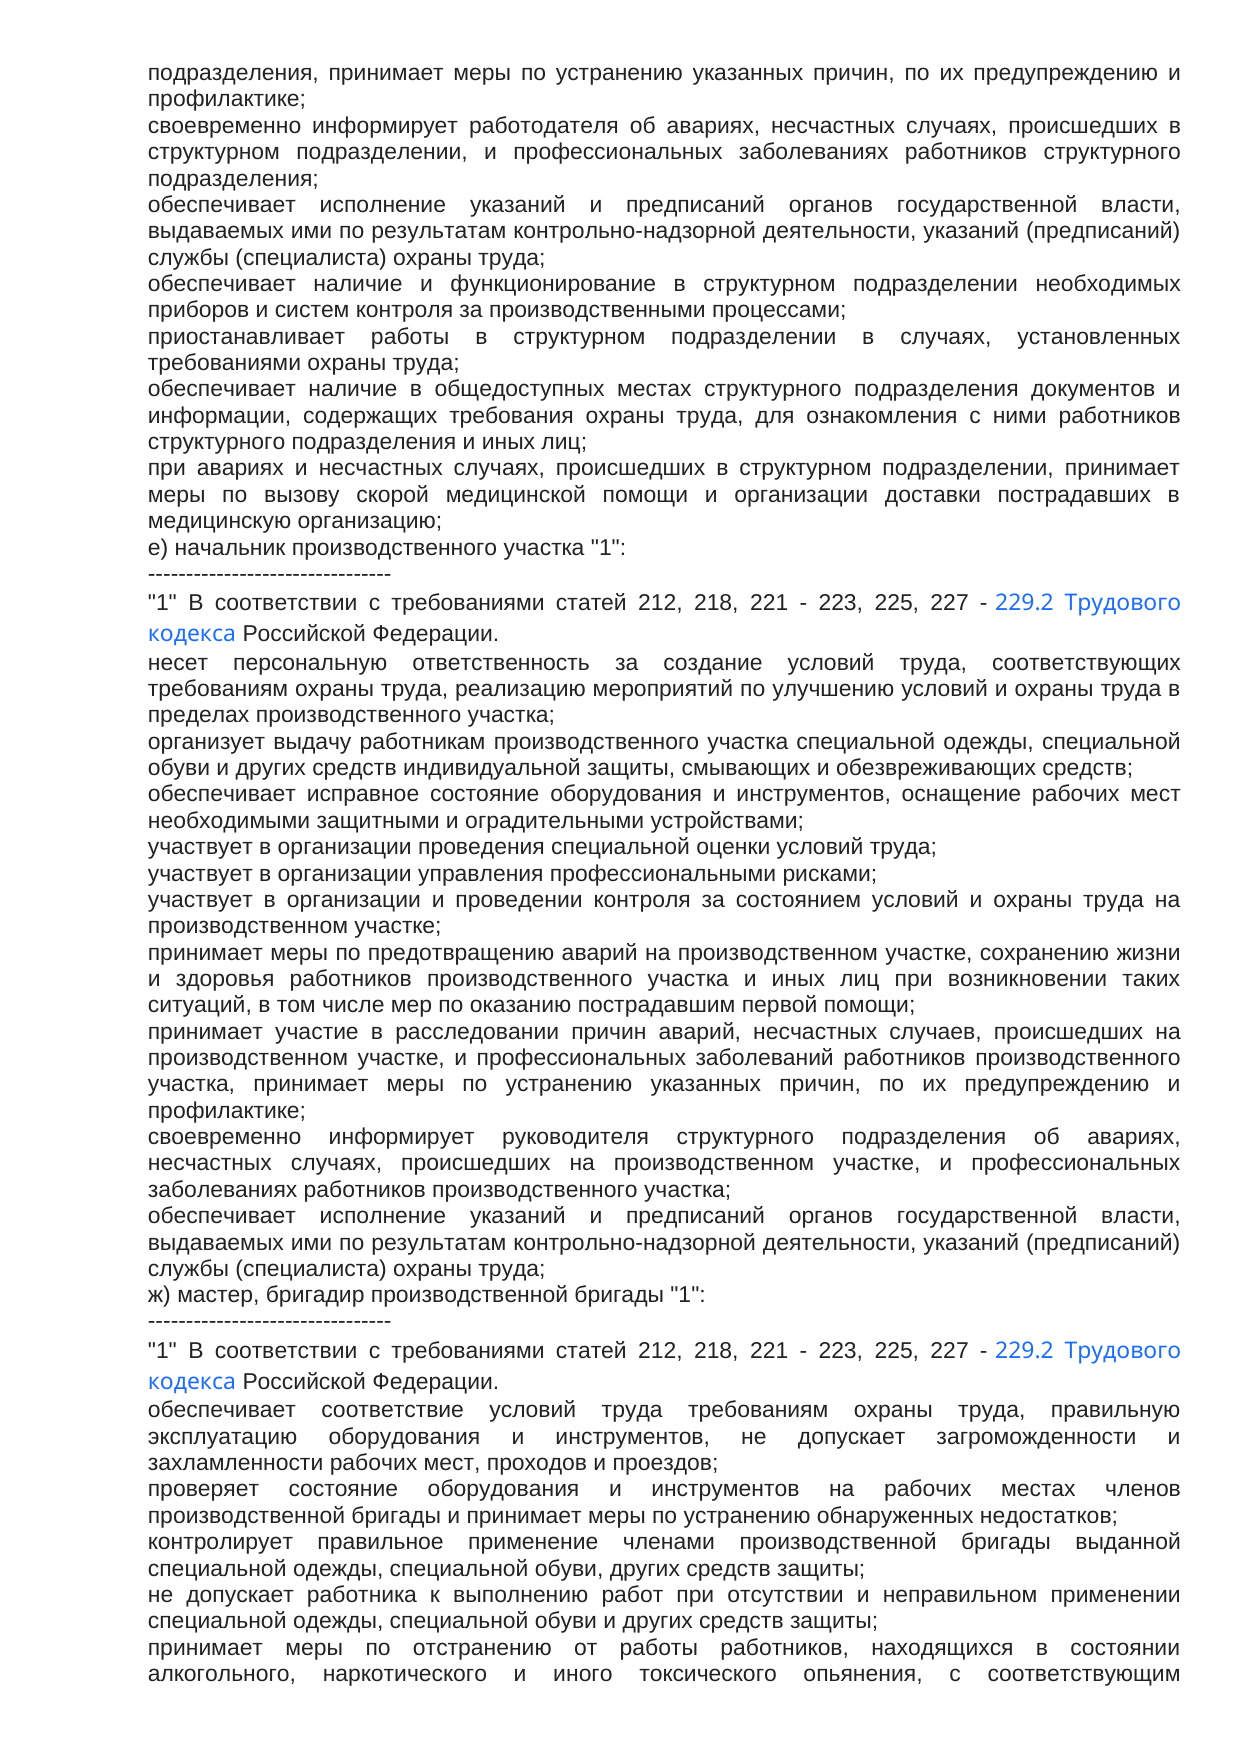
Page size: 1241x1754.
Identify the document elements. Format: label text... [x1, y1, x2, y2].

text "1" В соответствии с требованиями статей 212, 218, 221 - 223, 225, 227 - 229.2 Трудового кодекса Российской Федерации. [148, 586, 1181, 649]
text е) начальник производственного участка "1": [148, 533, 1181, 560]
text организует выдачу работникам производственного участка специальной одежды, специальной обуви и других средств индивидуальной защиты, смывающих и обезвреживающих средств; [148, 728, 1181, 780]
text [148, 59, 1181, 112]
text участвует в организации проведения специальной оценки условий труда; [148, 833, 1181, 859]
text участвует в организации управления профессиональными рисками; [148, 859, 1181, 886]
text принимает участие в расследовании причин аварий, несчастных случаев, происшедших на производственном участке, и профессиональных заболеваний работников производственного участка, принимает меры по устранению указанных причин, по их предупреждению и профилактике; [148, 1018, 1181, 1123]
text обеспечивает наличие в общедоступных местах структурного подразделения документов и информации, содержащих требования охраны труда, для ознакомления с ними работников структурного подразделения и иных лиц; [148, 375, 1181, 454]
text проверяет состояние оборудования и инструментов на рабочих местах членов производственной бригады и принимает меры по устранению обнаруженных недостатков; [148, 1475, 1181, 1528]
text обеспечивает исполнение указаний и предписаний органов государственной власти, выдаваемых ими по результатам контрольно-надзорной деятельности, указаний (предписаний) службы (специалиста) охраны труда; [148, 191, 1181, 270]
text -------------------------------- [148, 1307, 1181, 1334]
text -------------------------------- [148, 560, 1181, 586]
text своевременно информирует работодателя об авариях, несчастных случаях, происшедших в структурном подразделении, и профессиональных заболеваниях работников структурного подразделения; [148, 112, 1181, 191]
text своевременно информирует руководителя структурного подразделения об авариях, несчастных случаях, происшедших на производственном участке, и профессиональных заболеваниях работников производственного участка; [148, 1123, 1181, 1202]
text "1" В соответствии с требованиями статей 212, 218, 221 - 223, 225, 227 - 229.2 Трудового кодекса Российской Федерации. [148, 1334, 1181, 1396]
text ж) мастер, бригадир производственной бригады "1": [148, 1281, 1181, 1307]
text не допускает работника к выполнению работ при отсутствии и неправильном применении специальной одежды, специальной обуви и других средств защиты; [148, 1581, 1181, 1633]
text приостанавливает работы в структурном подразделении в случаях, установленных требованиями охраны труда; [148, 323, 1181, 375]
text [148, 1633, 1181, 1686]
text обеспечивает исполнение указаний и предписаний органов государственной власти, выдаваемых ими по результатам контрольно-надзорной деятельности, указаний (предписаний) службы (специалиста) охраны труда; [148, 1202, 1181, 1281]
text обеспечивает соответствие условий труда требованиям охраны труда, правильную эксплуатацию оборудования и инструментов, не допускает загроможденности и захламленности рабочих мест, проходов и проездов; [148, 1396, 1181, 1475]
text несет персональную ответственность за создание условий труда, соответствующих требованиям охраны труда, реализацию мероприятий по улучшению условий и охраны труда в пределах производственного участка; [148, 649, 1181, 728]
text обеспечивает наличие и функционирование в структурном подразделении необходимых приборов и систем контроля за производственными процессами; [148, 270, 1181, 323]
text принимает меры по предотвращению аварий на производственном участке, сохранению жизни и здоровья работников производственного участка и иных лиц при возникновении таких ситуаций, в том числе мер по оказанию пострадавшим первой помощи; [148, 938, 1181, 1018]
text участвует в организации и проведении контроля за состоянием условий и охраны труда на производственном участке; [148, 886, 1181, 938]
text контролирует правильное применение членами производственной бригады выданной специальной одежды, специальной обуви, других средств защиты; [148, 1528, 1181, 1581]
text обеспечивает исправное состояние оборудования и инструментов, оснащение рабочих мест необходимыми защитными и оградительными устройствами; [148, 780, 1181, 833]
text при авариях и несчастных случаях, происшедших в структурном подразделении, принимает меры по вызову скорой медицинской помощи и организации доставки пострадавших в медицинскую организацию; [148, 454, 1181, 533]
